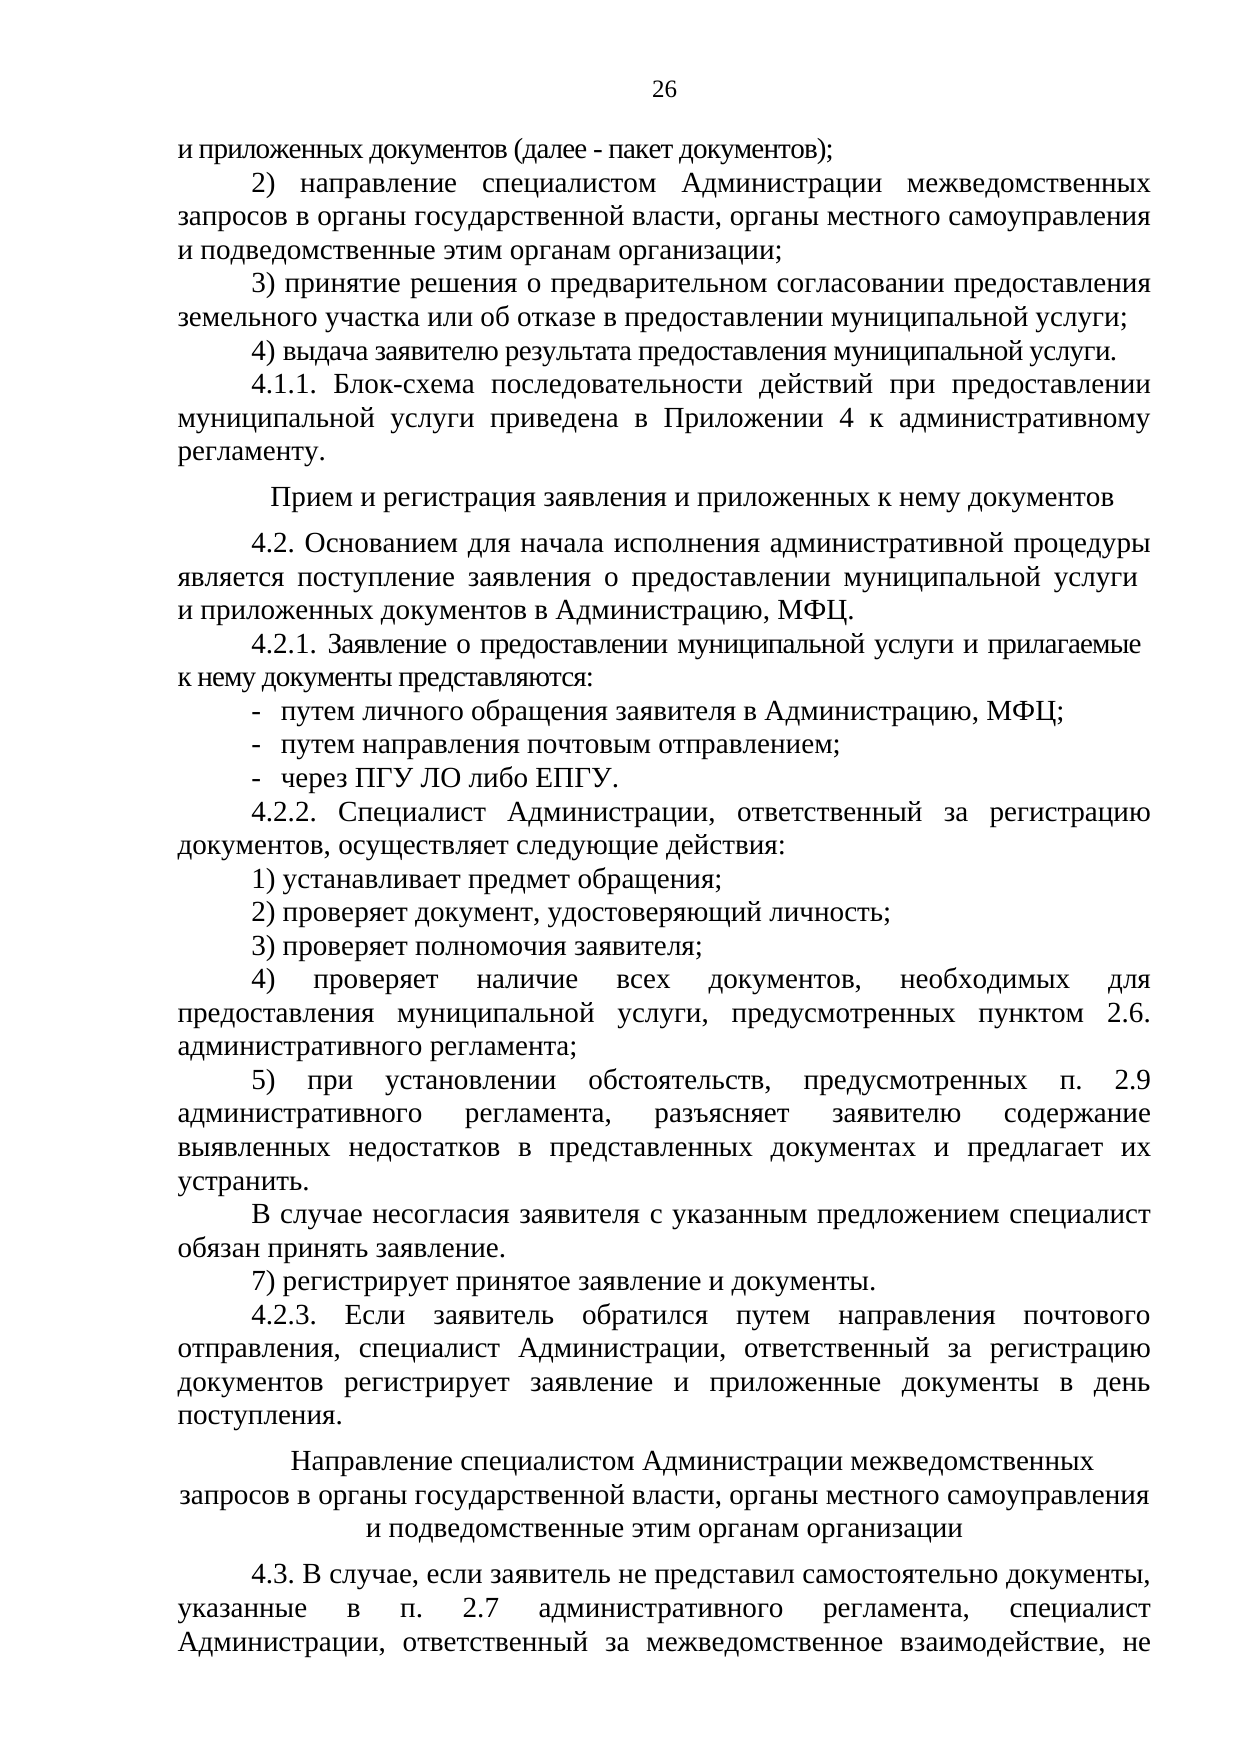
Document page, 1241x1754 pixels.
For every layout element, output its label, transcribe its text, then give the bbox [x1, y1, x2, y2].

text 3) принятие решения о предварительном согласовании предоставления земельного участка или об отказе в предоставлении муниципальной услуги; [177, 266, 1152, 333]
text 3) проверяет полномочия заявителя; [177, 928, 1152, 961]
text Прием и регистрация заявления и приложенных к нему документов [177, 479, 1152, 513]
text 4.2.3. Если заявитель обратился путем направления почтового отправления, специалист Администрации, ответственный за регистрацию документов регистрирует заявление и приложенные документы в день поступления. [177, 1297, 1152, 1431]
text 4) выдача заявителю результата предоставления муниципальной услуги. [177, 333, 1152, 366]
text 7) регистрирует принятое заявление и документы. [177, 1263, 1152, 1297]
text 5) при установлении обстоятельств, предусмотренных п. 2.9 административного регламента, разъясняет заявителю содержание выявленных недостатков в представленных документах и предлагает их устранить. [177, 1062, 1152, 1196]
text 4) проверяет наличие всех документов, необходимых для предоставления муниципальной услуги, предусмотренных пунктом 2.6. административного регламента; [177, 961, 1152, 1062]
text 2) проверяет документ, удостоверяющий личность; [177, 894, 1152, 928]
text 4.2. Основанием для начала исполнения административной процедуры является поступление заявления о предоставлении муниципальной услуги и приложенных документов в Администрацию, МФЦ. [177, 525, 1152, 626]
text - через ПГУ ЛО либо ЕПГУ. [177, 760, 1152, 794]
text 2) направление специалистом Администрации межведомственных запросов в органы государственной власти, органы местного самоуправления и подведомственные этим органам организации; [177, 165, 1152, 266]
text 4.2.2. Специалист Администрации, ответственный за регистрацию документов, осуществляет следующие действия: [177, 794, 1152, 861]
text Направление специалистом Администрации межведомственных запросов в органы государственной власти, органы местного самоуправления и подведомственные этим органам организации [177, 1443, 1152, 1544]
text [177, 1557, 1152, 1657]
text 4.2.1. Заявление о предоставлении муниципальной услуги и прилагаемые к нему документы представляются: [177, 626, 1152, 693]
text - путем личного обращения заявителя в Администрацию, МФЦ; [177, 693, 1152, 727]
text - путем направления почтовым отправлением; [177, 727, 1152, 760]
text 4.1.1. Блок-схема последовательности действий при предоставлении муниципальной услуги приведена в Приложении 4 к административному регламенту. [177, 366, 1152, 467]
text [177, 131, 1152, 165]
text 1) устанавливает предмет обращения; [177, 861, 1152, 894]
text В случае несогласия заявителя с указанным предложением специалист обязан принять заявление. [177, 1196, 1152, 1263]
